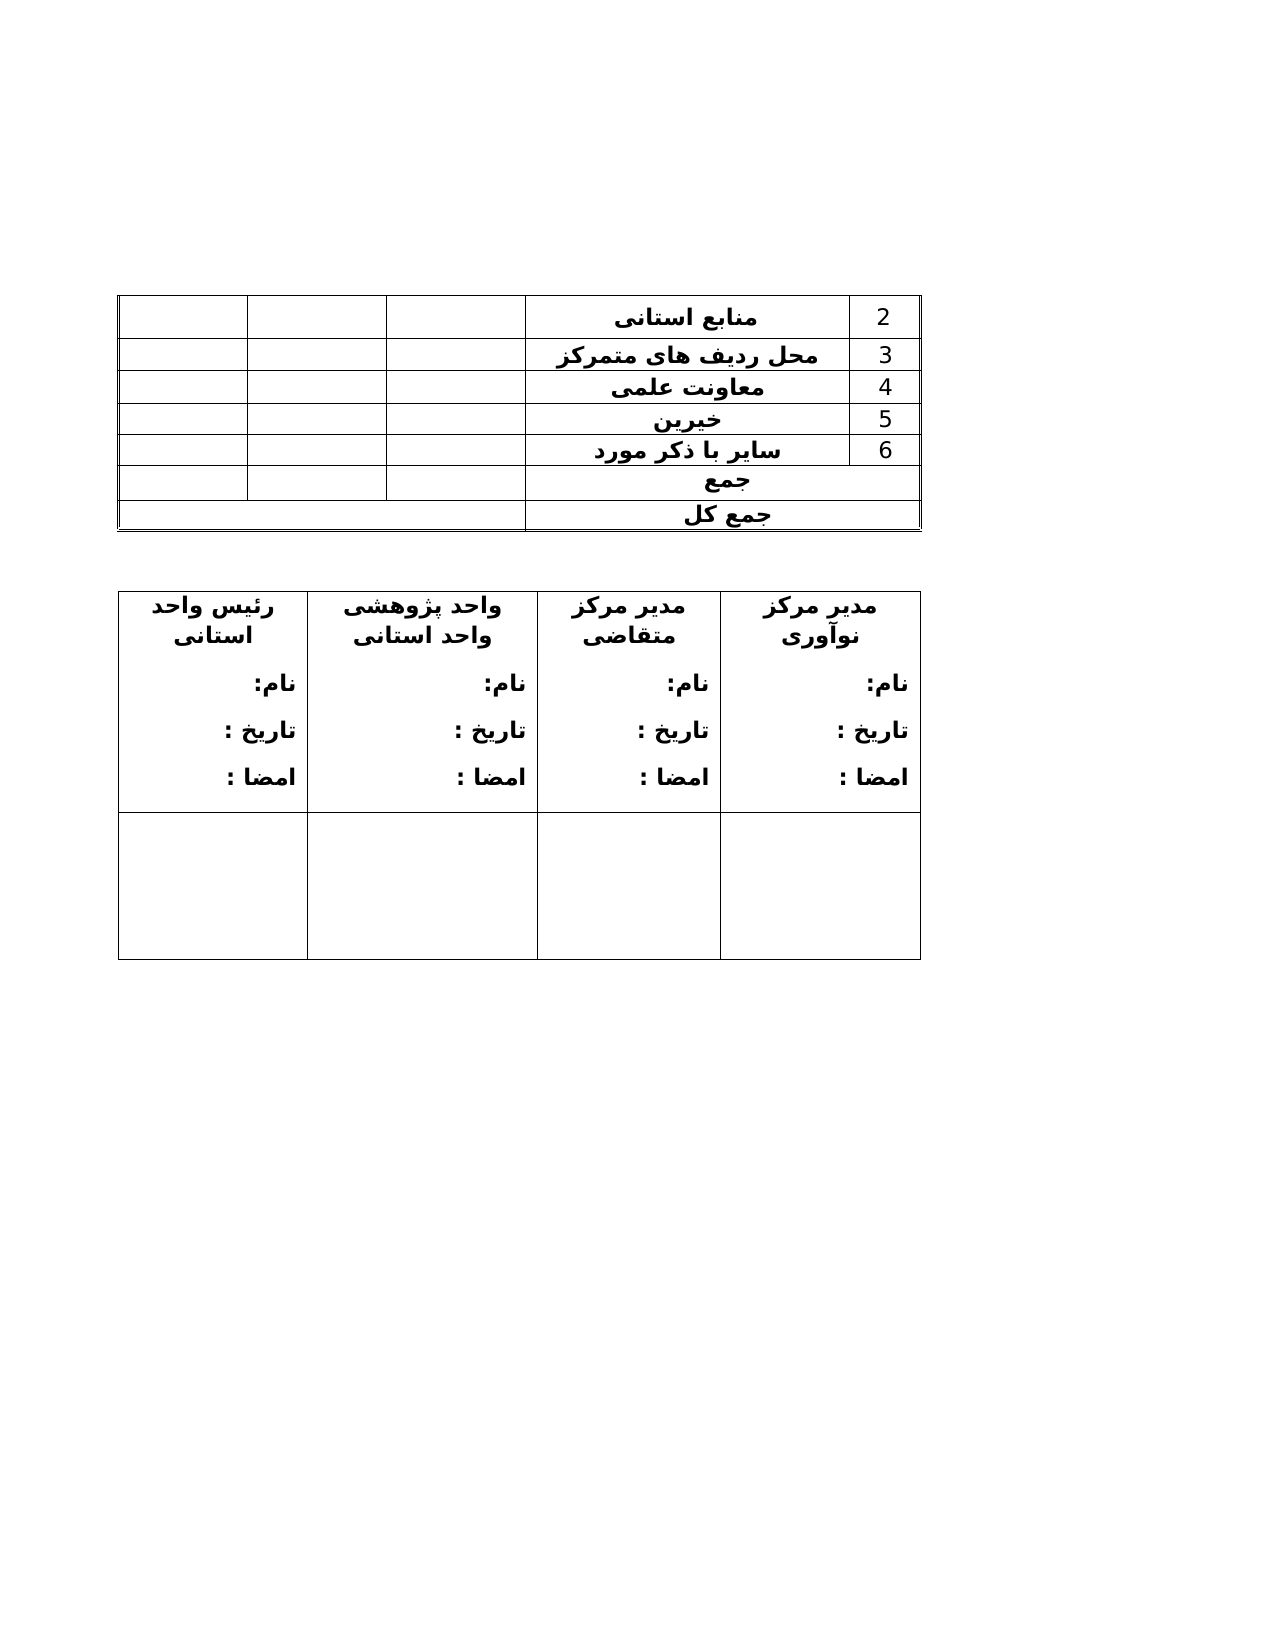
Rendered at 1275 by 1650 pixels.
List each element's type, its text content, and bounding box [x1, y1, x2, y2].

table_cell [120, 371, 247, 402]
table_cell [308, 813, 537, 959]
table_cell [120, 296, 247, 337]
table_cell 6 [850, 435, 919, 465]
table_header رئیس واحد استانی نام: تاریخ : امضا : [119, 592, 307, 812]
table_cell 4 [850, 371, 919, 402]
table_cell [248, 404, 386, 434]
table_header واحد پژوهشی واحد استانی نام: تاریخ : امضا : [308, 592, 537, 812]
table_cell [119, 813, 307, 959]
table_cell [120, 339, 247, 370]
table_cell [120, 404, 247, 434]
table_cell منابع استانی [526, 296, 849, 337]
table_header مدیر مرکز متقاضی نام: تاریخ : امضا : [538, 592, 720, 812]
table_cell [387, 435, 525, 465]
table_cell [387, 339, 525, 370]
table_cell محل ردیف های متمرکز [526, 339, 849, 370]
table_cell [538, 813, 720, 959]
table_cell 3 [850, 339, 919, 370]
table_cell 5 [850, 404, 919, 434]
table_cell جمع [526, 466, 919, 500]
table_header مدیر مرکز نوآوری نام: تاریخ : امضا : [721, 592, 920, 812]
table_cell [248, 296, 386, 337]
table_cell [118, 501, 525, 529]
table_cell معاونت علمی [526, 371, 849, 402]
table_cell [248, 435, 386, 465]
table_cell [248, 339, 386, 370]
table_cell جمع کل [526, 501, 921, 529]
table_cell [248, 371, 386, 402]
table_cell [120, 466, 247, 500]
table_cell [387, 466, 525, 500]
table_cell [387, 296, 525, 337]
table_cell [387, 404, 525, 434]
table_cell [721, 813, 920, 959]
table_cell [248, 466, 386, 500]
table_cell خیرین [526, 404, 849, 434]
table_cell [387, 371, 525, 402]
table_cell 2 [850, 296, 919, 337]
table_cell سایر با ذکر مورد [526, 435, 849, 465]
table_cell [120, 435, 247, 465]
